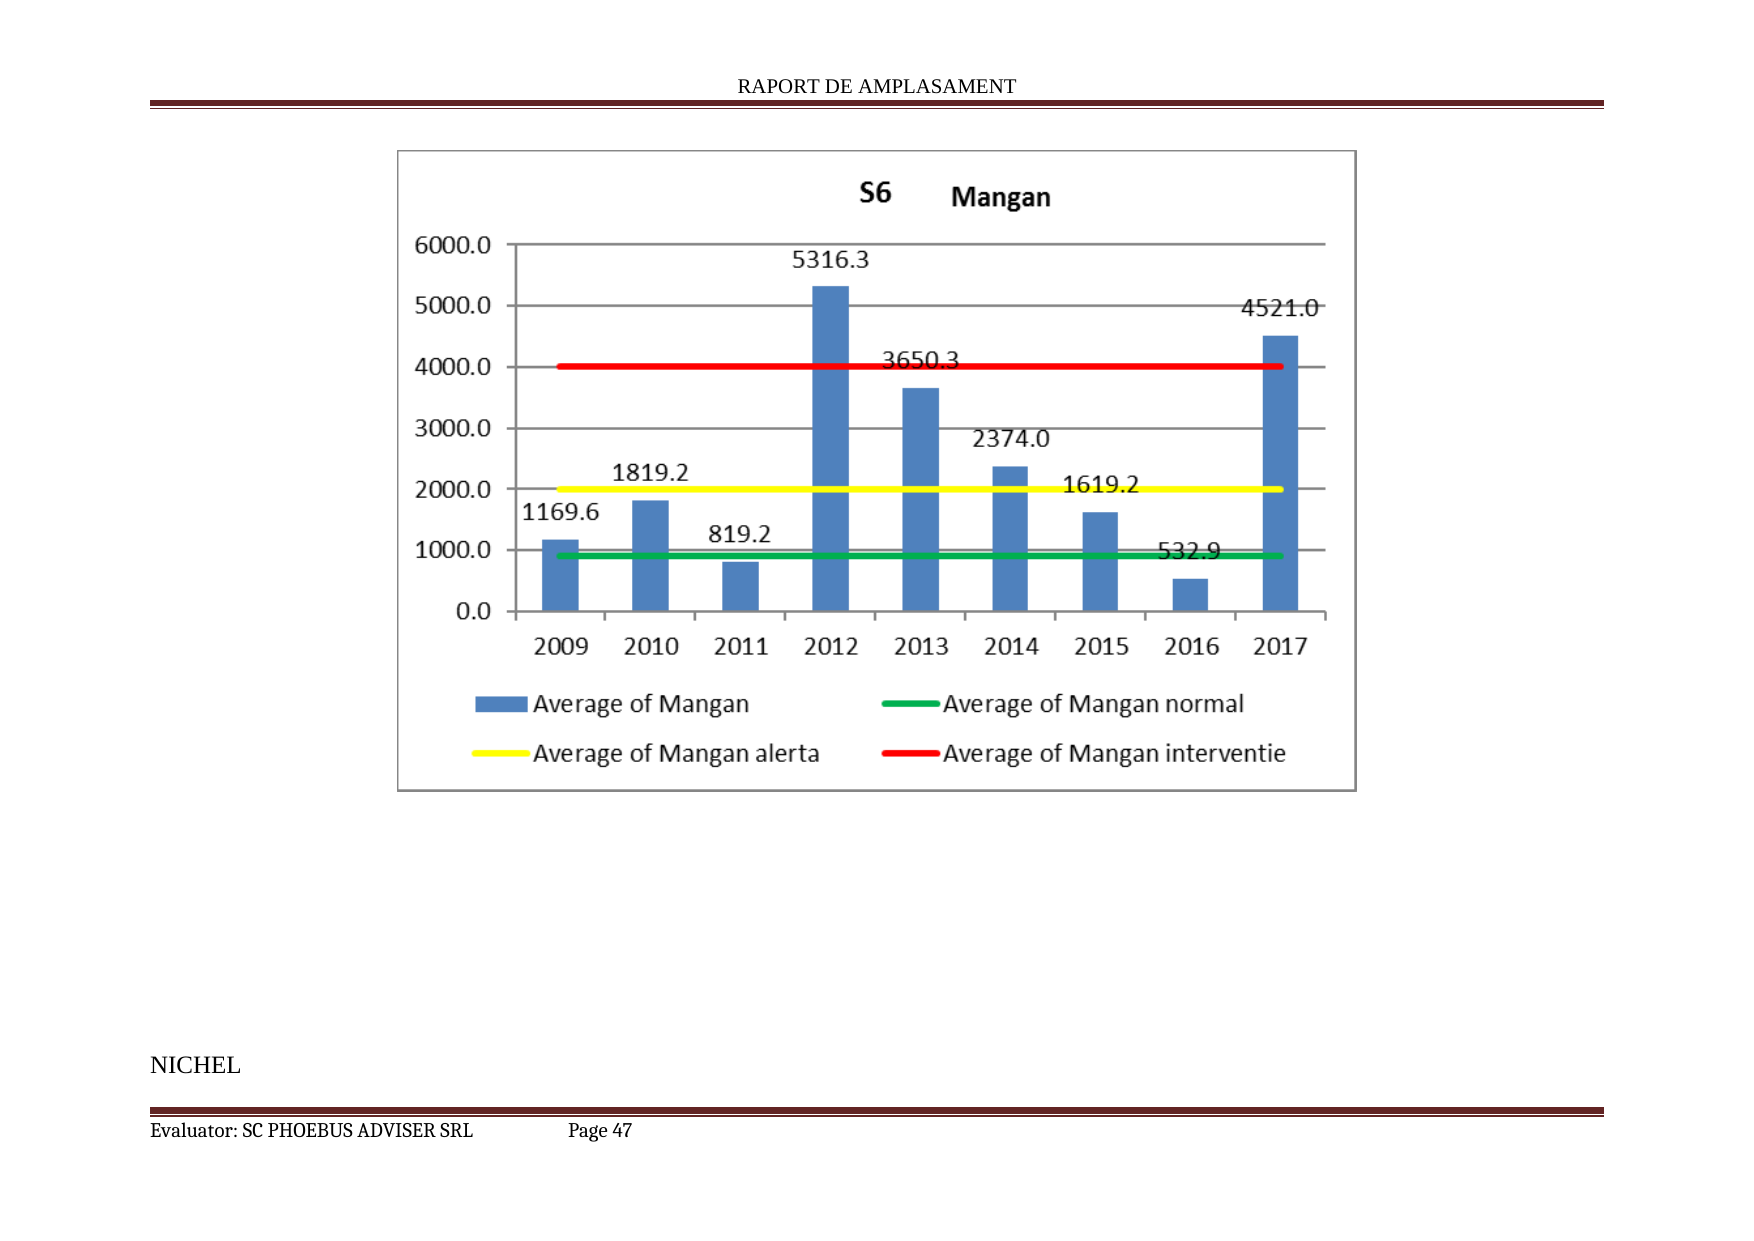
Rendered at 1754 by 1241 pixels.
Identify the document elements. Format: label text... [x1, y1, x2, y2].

text NICHEL [150, 1051, 1604, 1079]
picture [397, 150, 1357, 792]
